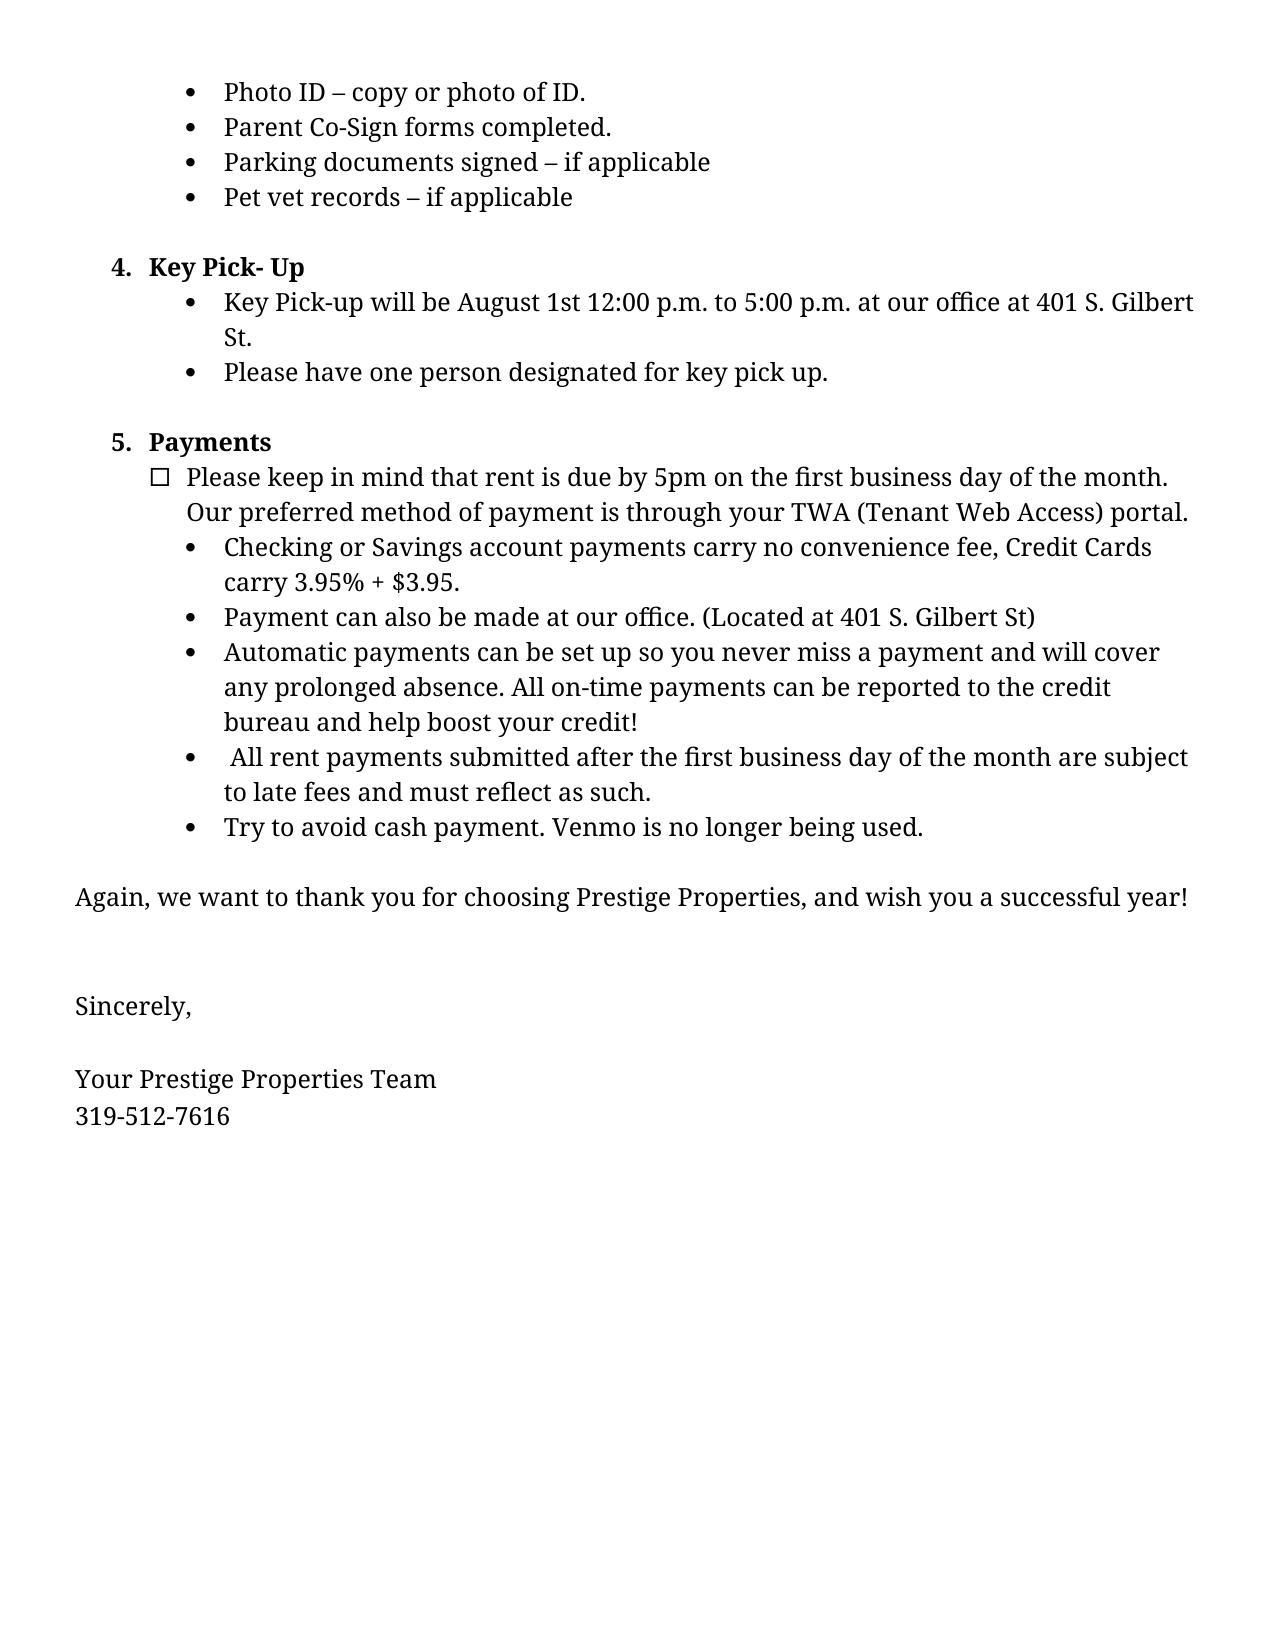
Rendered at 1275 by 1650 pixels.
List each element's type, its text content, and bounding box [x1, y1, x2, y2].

list Try to avoid cash payment. Venmo is no longer being used. [186, 810, 1200, 844]
list Key Pick- Up [111, 250, 1200, 284]
text 319-512-7616 [75, 1099, 1200, 1133]
text Again, we want to thank you for choosing Prestige Properties, and wish you a successful year! [75, 880, 1200, 914]
list Pet vet records – if applicable [186, 180, 1200, 214]
text Your Prestige Properties Team [75, 1062, 1200, 1096]
list Payment can also be made at our office. (Located at 401 S. Gilbert St) [186, 600, 1200, 634]
list Photo ID – copy or photo of ID. [186, 75, 1200, 109]
list Key Pick-up will be August 1st 12:00 p.m. to 5:00 p.m. at our office at 401 S. Gilbert St. [186, 285, 1200, 354]
list Parent Co-Sign forms completed. [186, 110, 1200, 144]
text Sincerely, [75, 988, 1200, 1023]
list Please have one person designated for key pick up. [186, 355, 1200, 389]
list All rent payments submitted after the first business day of the month are subject to late fees and must reflect as such. [186, 740, 1200, 809]
list Please keep in mind that rent is due by 5pm on the first business day of the month. Our preferred method of payment is through your TWA (Tenant Web Access) portal. [148, 460, 1200, 529]
list Automatic payments can be set up so you never miss a payment and will cover any prolonged absence. All on-time payments can be reported to the credit bureau and help boost your credit! [186, 635, 1200, 739]
list Payments [111, 425, 1200, 459]
list Parking documents signed – if applicable [186, 145, 1200, 179]
list Checking or Savings account payments carry no convenience fee, Credit Cards carry 3.95% + $3.95. [186, 530, 1200, 599]
